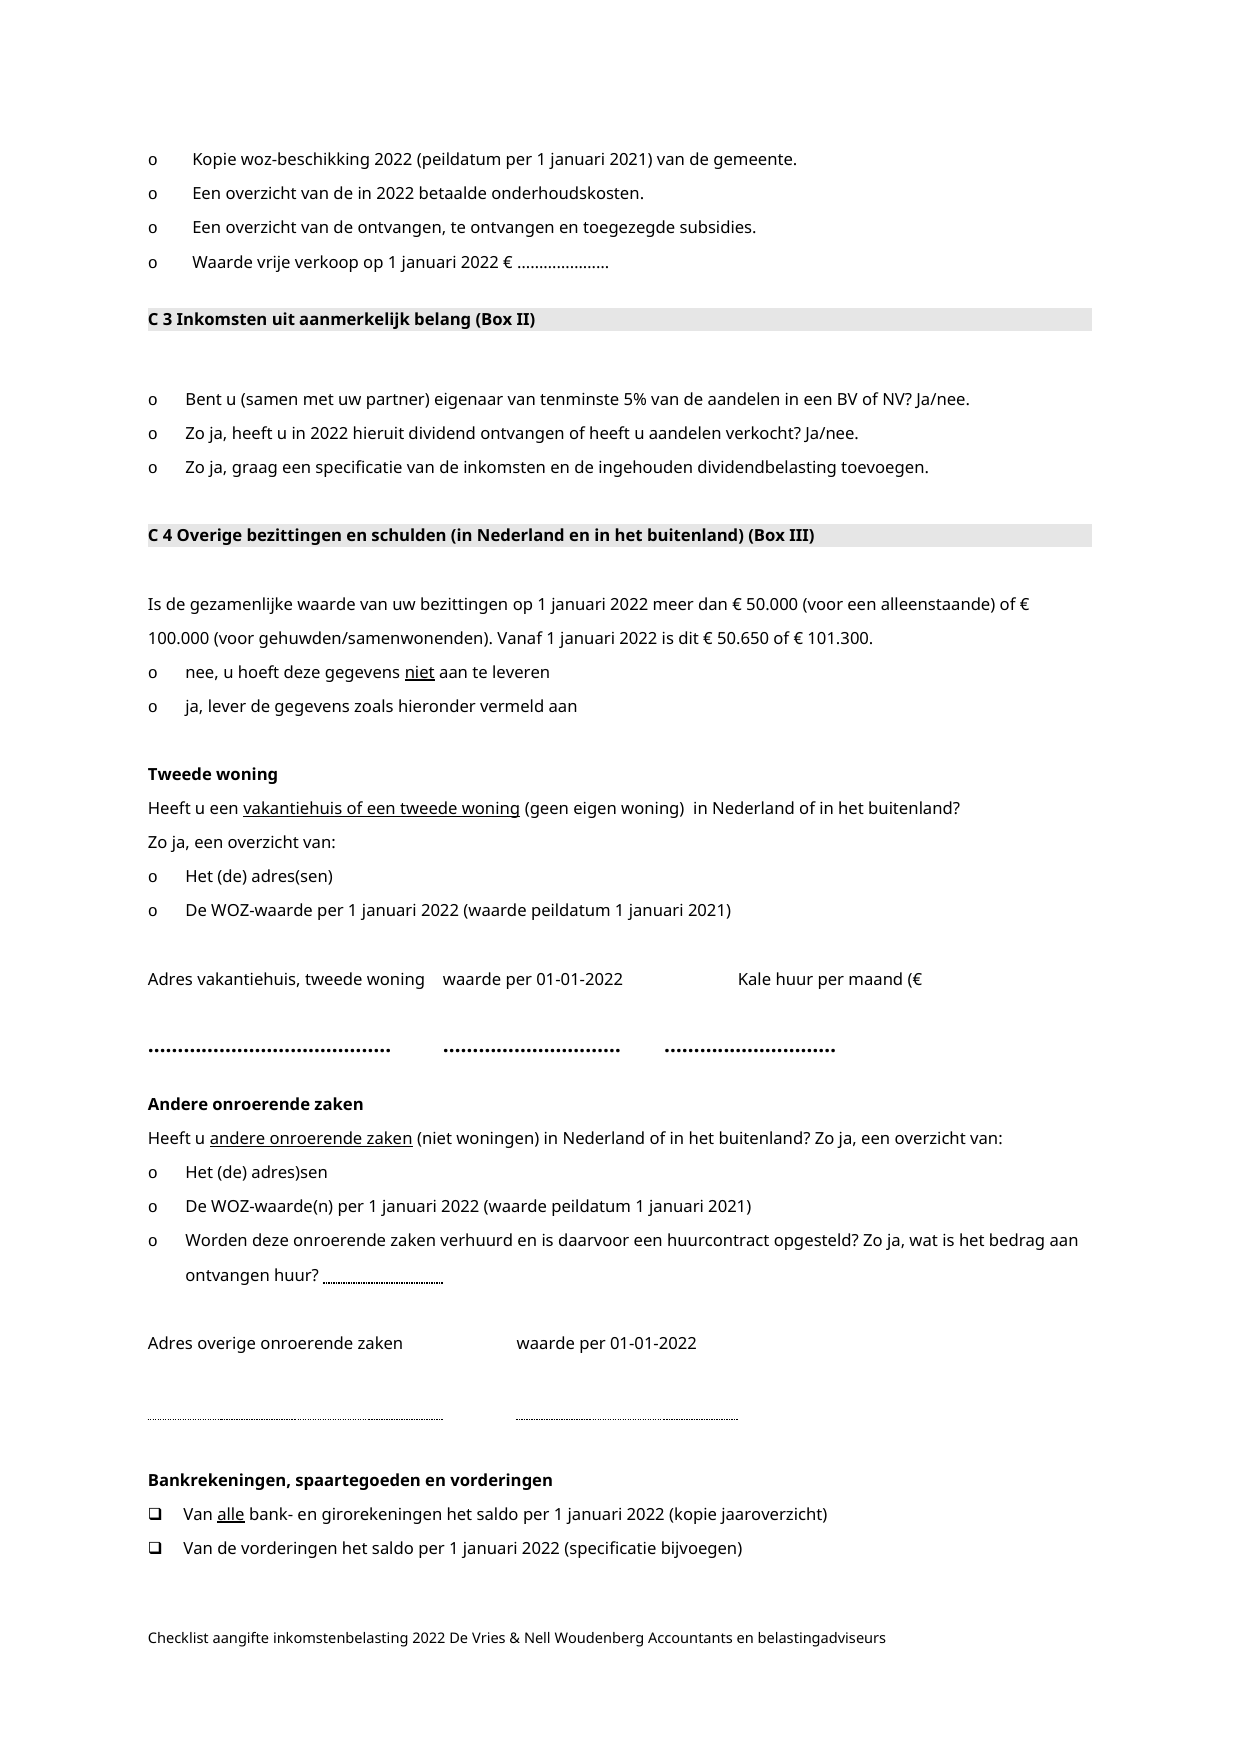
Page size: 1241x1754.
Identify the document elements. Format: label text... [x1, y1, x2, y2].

list Zo ja, heeft u in 2022 hieruit dividend ontvangen of heeft u aandelen verkocht? Ja/nee. [148, 422, 1092, 444]
list De WOZ-waarde per 1 januari 2022 (waarde peildatum 1 januari 2021) [148, 899, 1092, 922]
list Worden deze onroerende zaken verhuurd en is daarvoor een huurcontract opgesteld? Zo ja, wat is het bedrag aan ontvangen huur? [148, 1229, 1092, 1286]
list Waarde vrije verkoop op 1 januari 2022 € ………………… [148, 250, 1092, 273]
subtitle Bankrekeningen, spaartegoeden en vorderingen [148, 1468, 1092, 1491]
subtitle Adres overige onroerende zaken waarde per 01-01-2022 [148, 1331, 1092, 1354]
list Het (de) adres(sen) [148, 865, 1092, 888]
text Is de gezamenlijke waarde van uw bezittingen op 1 januari 2022 meer dan € 50.000 (voor een alleenstaande) of € 100.000 (voor gehuwden/samenwonenden). Vanaf 1 januari 2022 is dit € 50.650 of € 101.300. [148, 592, 1092, 649]
list Zo ja, graag een specificatie van de inkomsten en de ingehouden dividendbelasting toevoegen. [148, 456, 1092, 479]
subtitle Andere onroerende zaken [148, 1093, 1092, 1115]
list Bent u (samen met uw partner) eigenaar van tenminste 5% van de aandelen in een BV of NV? Ja/nee. [148, 387, 1092, 410]
text Zo ja, een overzicht van: [148, 831, 1092, 853]
list De WOZ-waarde(n) per 1 januari 2022 (waarde peildatum 1 januari 2021) [148, 1195, 1092, 1218]
list Van de vorderingen het saldo per 1 januari 2022 (specificatie bijvoegen) [148, 1536, 1092, 1559]
list Het (de) adres)sen [148, 1161, 1092, 1183]
text Heeft u andere onroerende zaken (niet woningen) in Nederland of in het buitenland? Zo ja, een overzicht van: [148, 1127, 1092, 1149]
list Een overzicht van de ontvangen, te ontvangen en toegezegde subsidies. [148, 216, 1092, 239]
subtitle ………………………………….. ………………………… ………..……………… [148, 1030, 1092, 1058]
text C 3 Inkomsten uit aanmerkelijk belang (Box II) [148, 308, 1092, 331]
text C 4 Overige bezittingen en schulden (in Nederland en in het buitenland) (Box III) [148, 524, 1092, 547]
list nee, u hoeft deze gegevens niet aan te leveren [148, 660, 1092, 683]
subtitle Tweede woning [148, 763, 1092, 785]
subtitle Adres vakantiehuis, tweede woning waarde per 01-01-2022 Kale huur per maand (€ [148, 967, 1092, 990]
list Een overzicht van de in 2022 betaalde onderhoudskosten. [148, 182, 1092, 205]
list Van alle bank- en girorekeningen het saldo per 1 januari 2022 (kopie jaaroverzicht) [148, 1502, 1092, 1525]
list Kopie woz-beschikking 2022 (peildatum per 1 januari 2021) van de gemeente. [148, 148, 1092, 171]
text Heeft u een vakantiehuis of een tweede woning (geen eigen woning) in Nederland of in het buitenland? [148, 797, 1092, 819]
list ja, lever de gegevens zoals hieronder vermeld aan [148, 694, 1092, 717]
